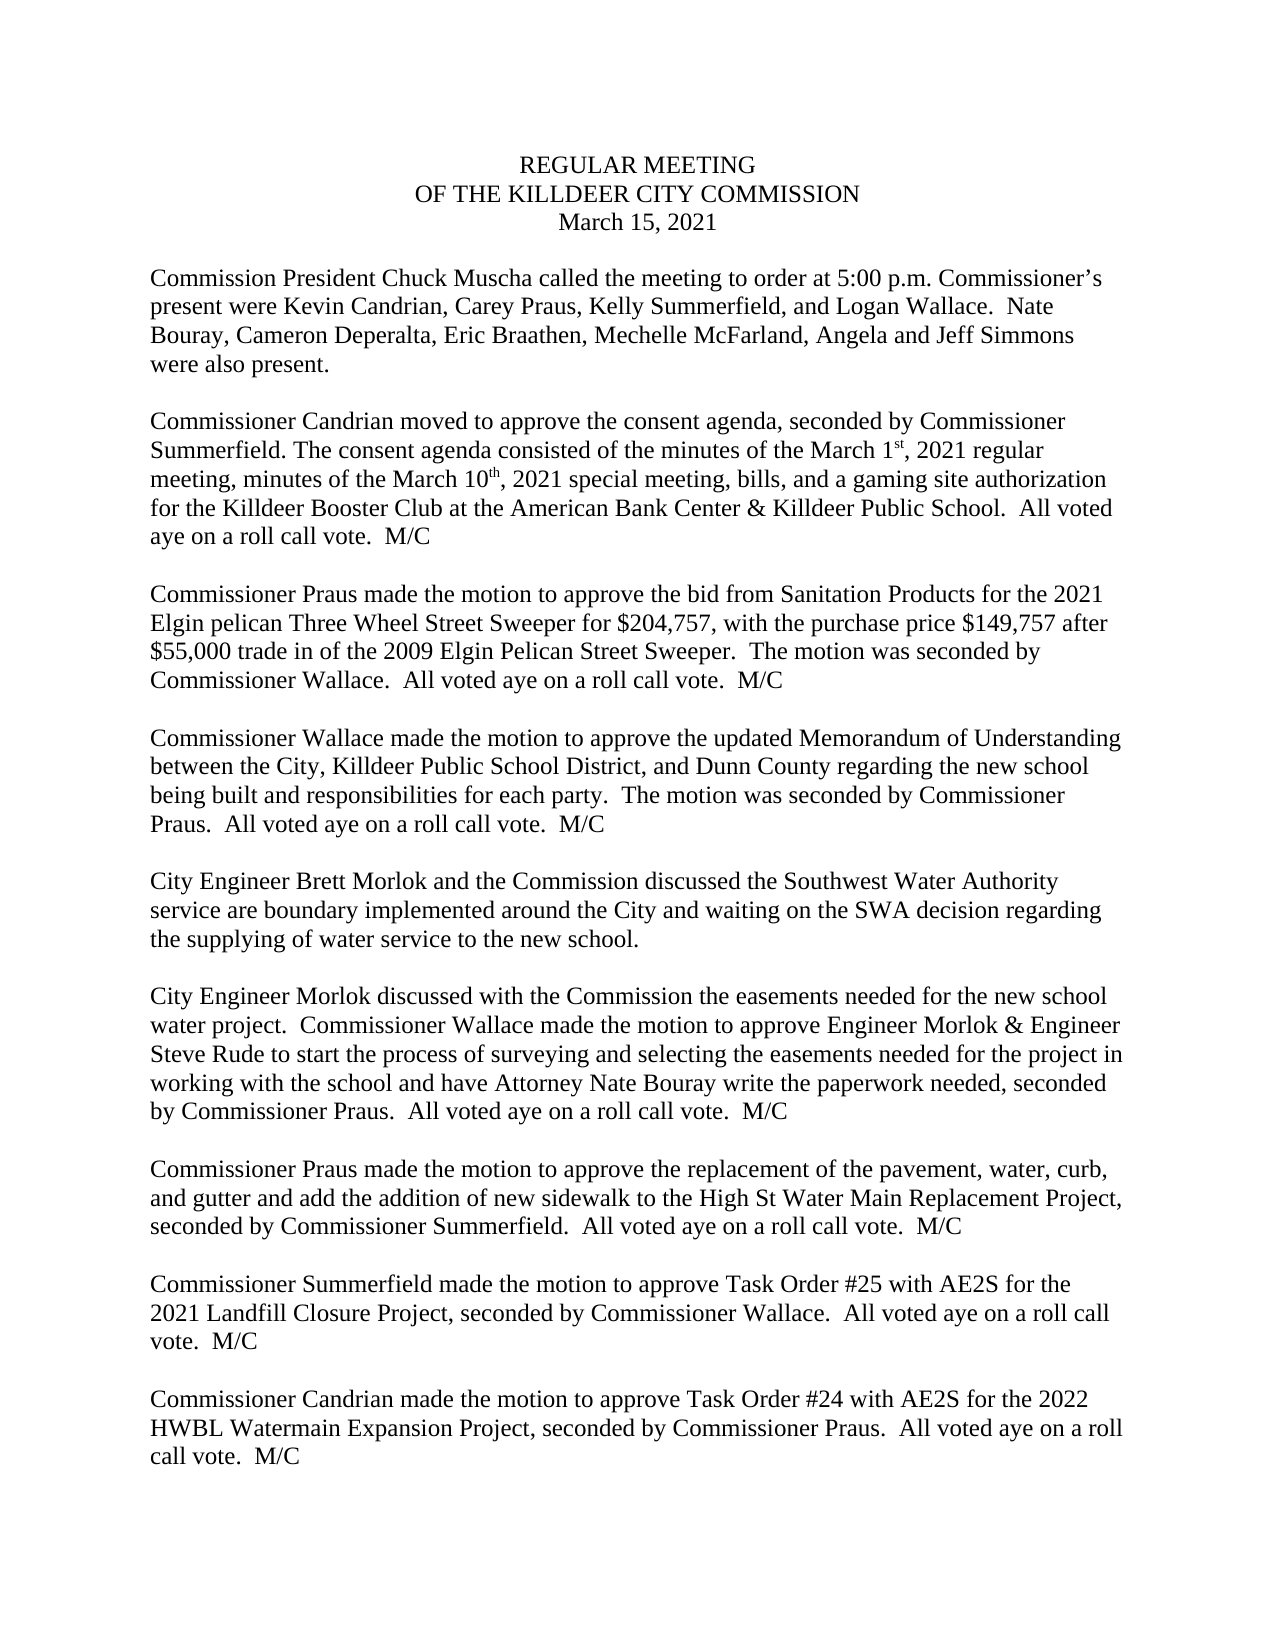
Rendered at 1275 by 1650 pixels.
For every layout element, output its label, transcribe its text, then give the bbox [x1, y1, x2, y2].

text Commission President Chuck Muscha called the meeting to order at 5:00 p.m. Commissioner’s present were Kevin Candrian, Carey Praus, Kelly Summerfield, and Logan Wallace. Nate Bouray, Cameron Deperalta, Eric Braathen, Mechelle McFarland, Angela and Jeff Simmons were also present. [150, 263, 1125, 378]
text Commissioner Candrian moved to approve the consent agenda, seconded by Commissioner Summerfield. The consent agenda consisted of the minutes of the March 1st, 2021 regular meeting, minutes of the March 10th, 2021 special meeting, bills, and a gaming site authorization for the Killdeer Booster Club at the American Bank Center & Killdeer Public School. All voted aye on a roll call vote. M/C [150, 406, 1125, 550]
text Commissioner Praus made the motion to approve the bid from Sanitation Products for the 2021 Elgin pelican Three Wheel Street Sweeper for $204,757, with the purchase price $149,757 after $55,000 trade in of the 2009 Elgin Pelican Street Sweeper. The motion was seconded by Commissioner Wallace. All voted aye on a roll call vote. M/C [150, 579, 1125, 694]
text City Engineer Brett Morlok and the Commission discussed the Southwest Water Authority service are boundary implemented around the City and waiting on the SWA decision regarding the supplying of water service to the new school. [150, 866, 1125, 953]
text Commissioner Candrian made the motion to approve Task Order #24 with AE2S for the 2022 HWBL Watermain Expansion Project, seconded by Commissioner Praus. All voted aye on a roll call vote. M/C [150, 1384, 1125, 1470]
text Commissioner Wallace made the motion to approve the updated Memorandum of Understanding between the City, Killdeer Public School District, and Dunn County regarding the new school being built and responsibilities for each party. The motion was seconded by Commissioner Praus. All voted aye on a roll call vote. M/C [150, 723, 1125, 838]
text Commissioner Praus made the motion to approve the replacement of the pavement, water, curb, and gutter and add the addition of new sidewalk to the High St Water Main Replacement Project, seconded by Commissioner Summerfield. All voted aye on a roll call vote. M/C [150, 1154, 1125, 1240]
text March 15, 2021 [150, 207, 1125, 236]
text REGULAR MEETING [150, 150, 1125, 179]
text OF THE KILLDEER CITY COMMISSION [150, 179, 1125, 207]
text City Engineer Morlok discussed with the Commission the easements needed for the new school water project. Commissioner Wallace made the motion to approve Engineer Morlok & Engineer Steve Rude to start the process of surveying and selecting the easements needed for the project in working with the school and have Attorney Nate Bouray write the paperwork needed, seconded by Commissioner Praus. All voted aye on a roll call vote. M/C [150, 981, 1125, 1125]
text Commissioner Summerfield made the motion to approve Task Order #25 with AE2S for the 2021 Landfill Closure Project, seconded by Commissioner Wallace. All voted aye on a roll call vote. M/C [150, 1269, 1125, 1355]
